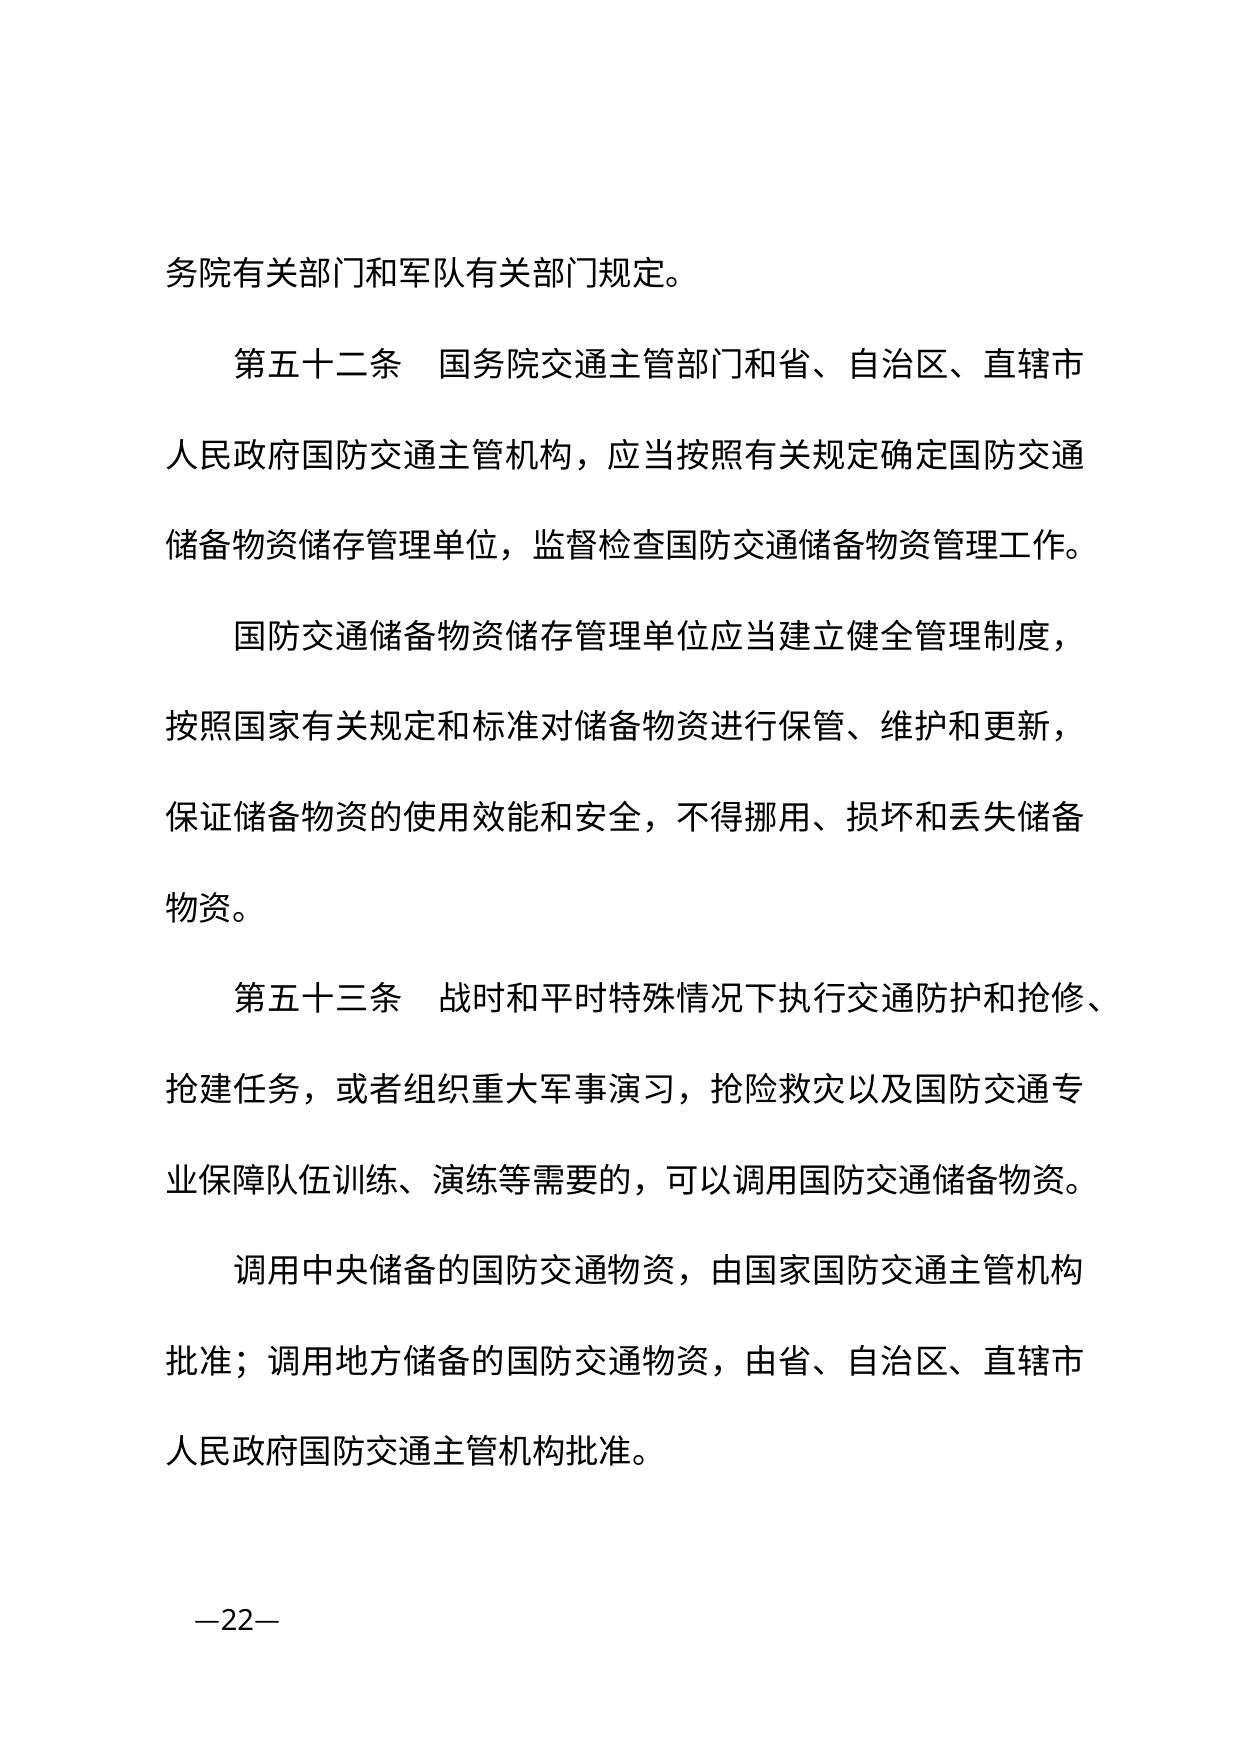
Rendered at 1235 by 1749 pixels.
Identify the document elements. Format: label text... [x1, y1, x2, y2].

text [165, 226, 1087, 317]
text 第五十二条 国务院交通主管部门和省、自治区、直辖市人民政府国防交通主管机构，应当按照有关规定确定国防交通储备物资储存管理单位，监督检查国防交通储备物资管理工作。 [165, 317, 1087, 588]
text 调用中央储备的国防交通物资，由国家国防交通主管机构批准；调用地方储备的国防交通物资，由省、自治区、直辖市人民政府国防交通主管机构批准。 [165, 1223, 1087, 1495]
text 第五十三条 战时和平时特殊情况下执行交通防护和抢修、抢建任务，或者组织重大军事演习，抢险救灾以及国防交通专业保障队伍训练、演练等需要的，可以调用国防交通储备物资。 [165, 951, 1087, 1223]
text 国防交通储备物资储存管理单位应当建立健全管理制度，按照国家有关规定和标准对储备物资进行保管、维护和更新，保证储备物资的使用效能和安全，不得挪用、损坏和丢失储备物资。 [165, 588, 1087, 951]
